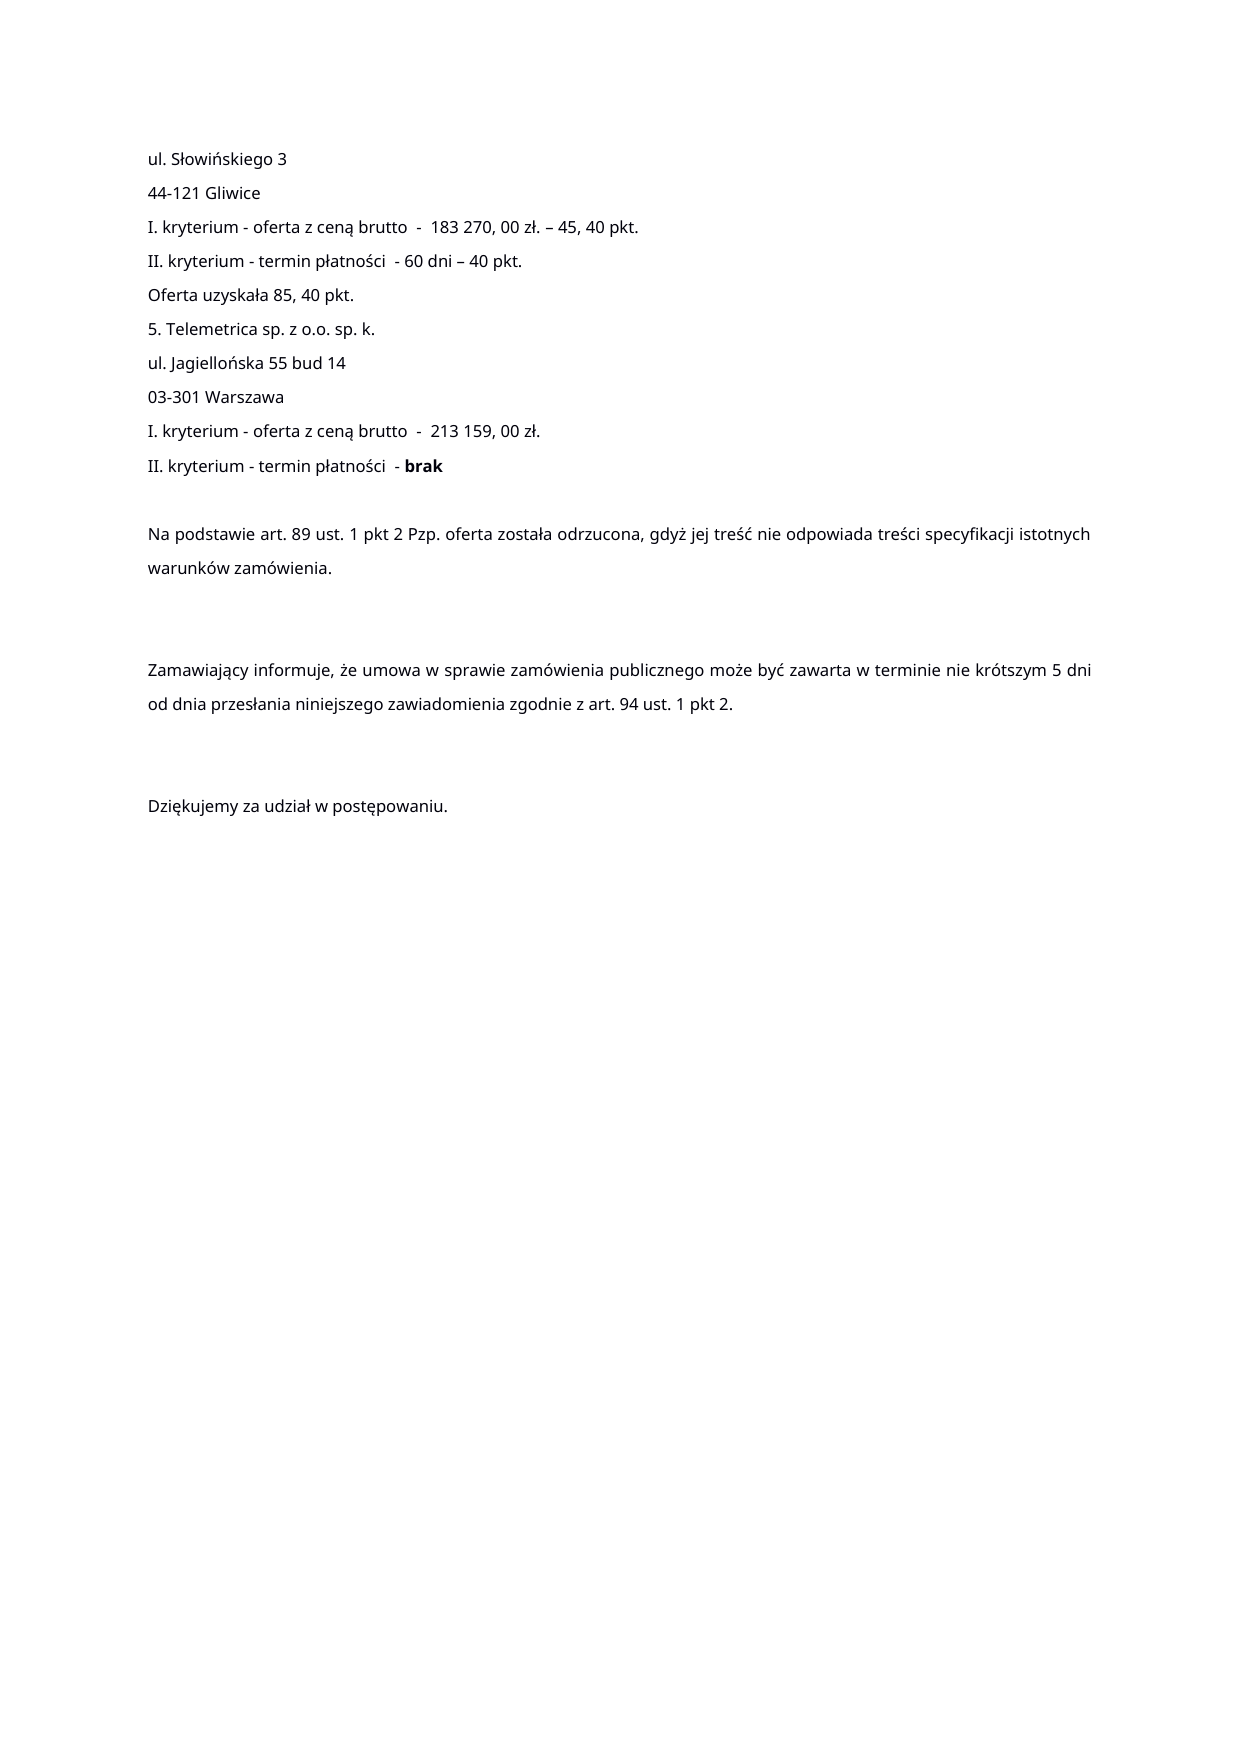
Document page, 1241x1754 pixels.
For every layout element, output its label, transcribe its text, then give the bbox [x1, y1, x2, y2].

text ul. Słowińskiego 3 [148, 148, 1093, 170]
text II. kryterium - termin płatności - brak [148, 454, 1093, 477]
text 5. Telemetrica sp. z o.o. sp. k. [148, 318, 1093, 341]
text Na podstawie art. 89 ust. 1 pkt 2 Pzp. oferta została odrzucona, gdyż jej treść nie odpowiada treści specyfikacji istotnych warunków zamówienia. [148, 522, 1093, 579]
text I. kryterium - oferta z ceną brutto - 213 159, 00 zł. [148, 420, 1093, 443]
text 03-301 Warszawa [148, 386, 1093, 409]
text 44-121 Gliwice [148, 182, 1093, 204]
text I. kryterium - oferta z ceną brutto - 183 270, 00 zł. – 45, 40 pkt. [148, 216, 1093, 238]
text ul. Jagiellońska 55 bud 14 [148, 352, 1093, 375]
text Zamawiający informuje, że umowa w sprawie zamówienia publicznego może być zawarta w terminie nie krótszym 5 dni od dnia przesłania niniejszego zawiadomienia zgodnie z art. 94 ust. 1 pkt 2. [148, 658, 1093, 715]
text Oferta uzyskała 85, 40 pkt. [148, 284, 1093, 307]
text Dziękujemy za udział w postępowaniu. [148, 795, 1093, 817]
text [148, 250, 1093, 272]
